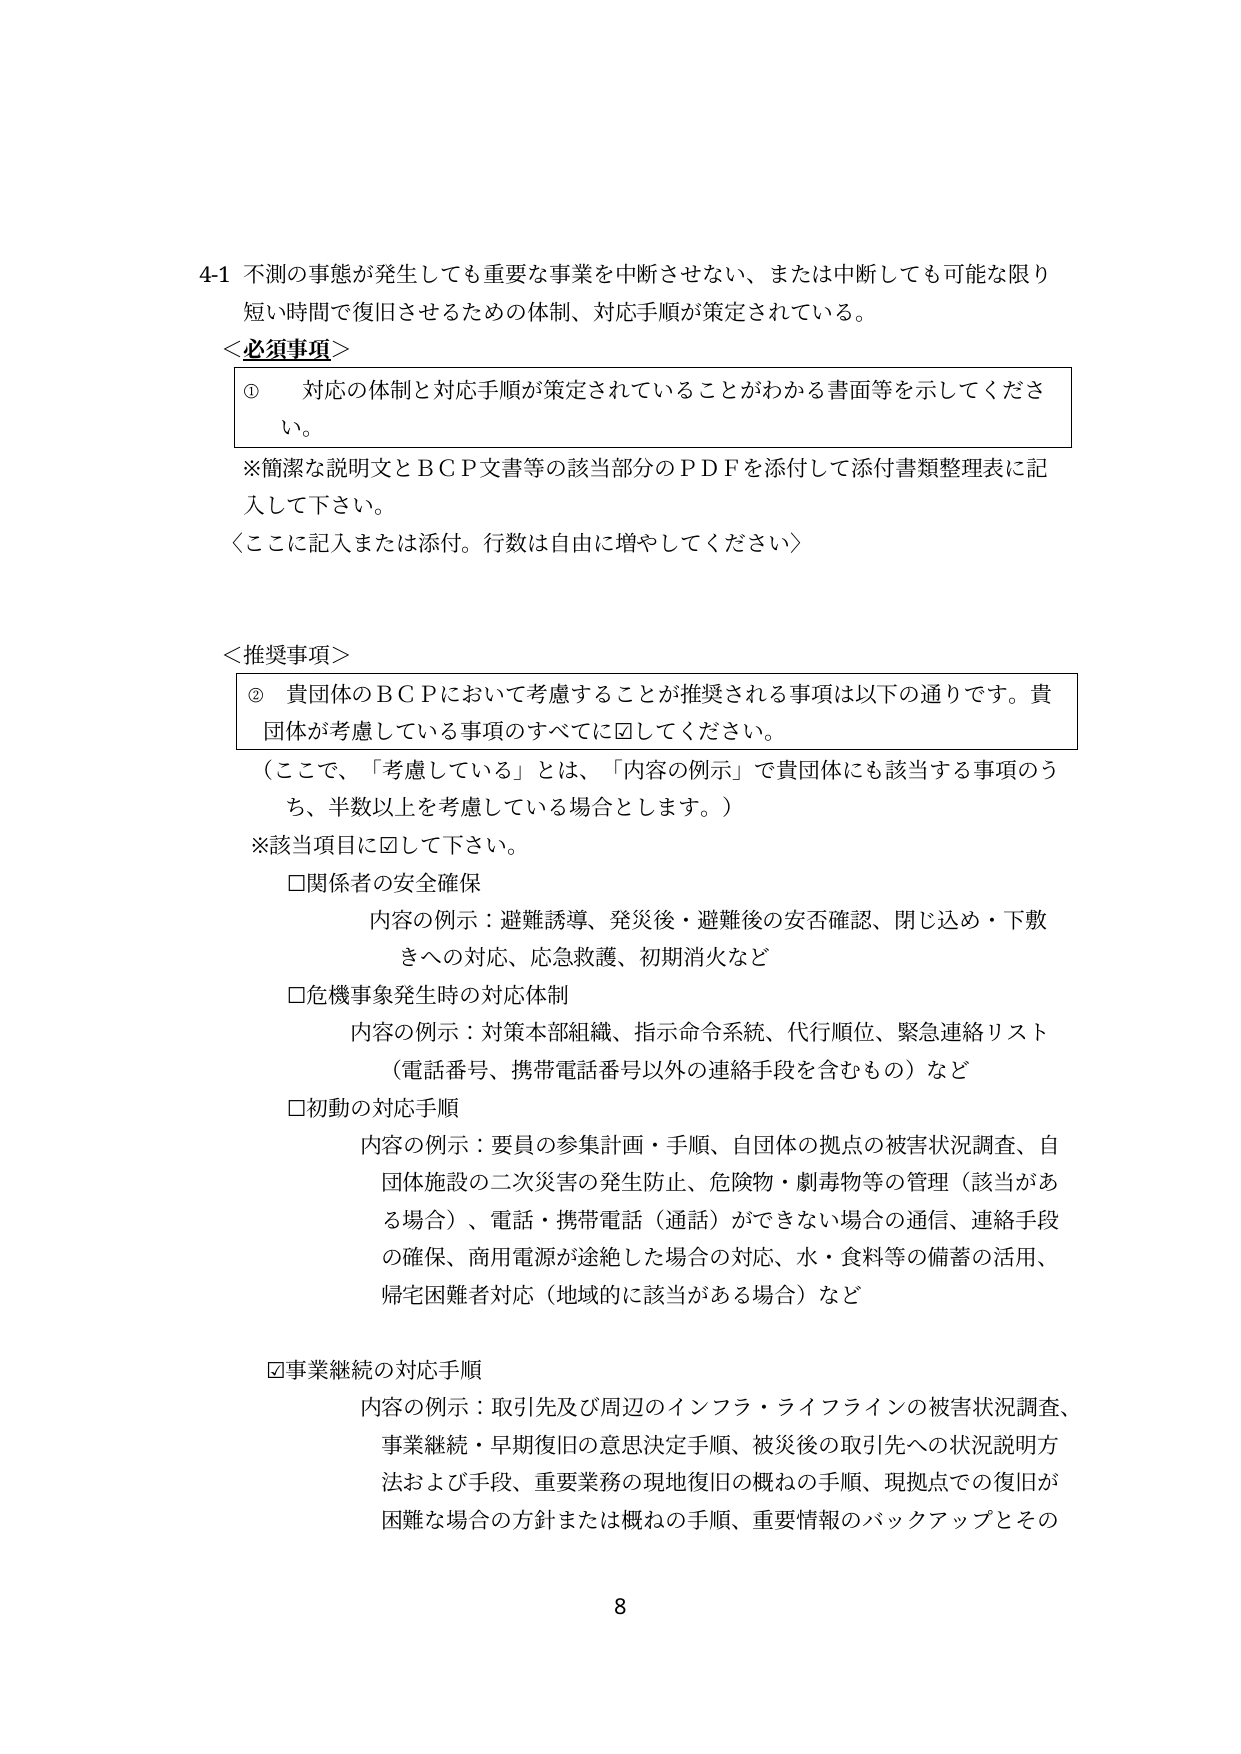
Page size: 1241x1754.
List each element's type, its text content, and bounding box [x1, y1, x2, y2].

text 関係者の安全確保 [177, 863, 1063, 900]
text ＜推奨事項＞ [177, 636, 1063, 673]
text 内容の例示：要員の参集計画・手順、自団体の拠点の被害状況調査、自団体施設の二次災害の発生防止、危険物・劇毒物等の管理（該当がある場合）、電話・携帯電話（通話）ができない場合の通信、連絡手段の確保、商用電源が途絶した場合の対応、水・食料等の備蓄の活用、帰宅困難者対応（地域的に該当がある場合）など [360, 1125, 1063, 1313]
text ※該当項目に☑して下さい。 [251, 825, 1063, 863]
text 内容の例示：対策本部組織、指示命令系統、代行順位、緊急連絡リスト（電話番号、携帯電話番号以外の連絡手段を含むもの）など [350, 1013, 1063, 1088]
list 対応の体制と対応手順が策定されていることがわかる書面等を示してください。 [235, 368, 1071, 447]
text 〈ここに記入または添付。行数は自由に増やしてください〉 [221, 523, 1063, 561]
text ＜必須事項＞ [177, 329, 1063, 367]
text 4-1 不測の事態が発生しても重要な事業を中断させない、または中断しても可能な限り短い時間で復旧させるための体制、対応手順が策定されている。 [199, 254, 1063, 329]
text 内容の例示：避難誘導、発災後・避難後の安否確認、閉じ込め・下敷きへの対応、応急救護、初期消火など [369, 900, 1063, 975]
text （ここで、「考慮している」とは、「内容の例示」で貴団体にも該当する事項のうち、半数以上を考慮している場合とします。） [251, 750, 1063, 825]
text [360, 1388, 1063, 1538]
text 初動の対応手順 [177, 1088, 1063, 1125]
text 危機事象発生時の対応体制 [177, 975, 1063, 1013]
table_header ② 貴団体のＢＣＰにおいて考慮することが推奨される事項は以下の通りです。貴団体が考慮している事項のすべてに☑してください。 [237, 674, 1077, 749]
text ※簡潔な説明文とＢＣＰ文書等の該当部分のＰＤＦを添付して添付書類整理表に記入して下さい。 [243, 448, 1063, 523]
text 事業継続の対応手順 [177, 1350, 1063, 1388]
